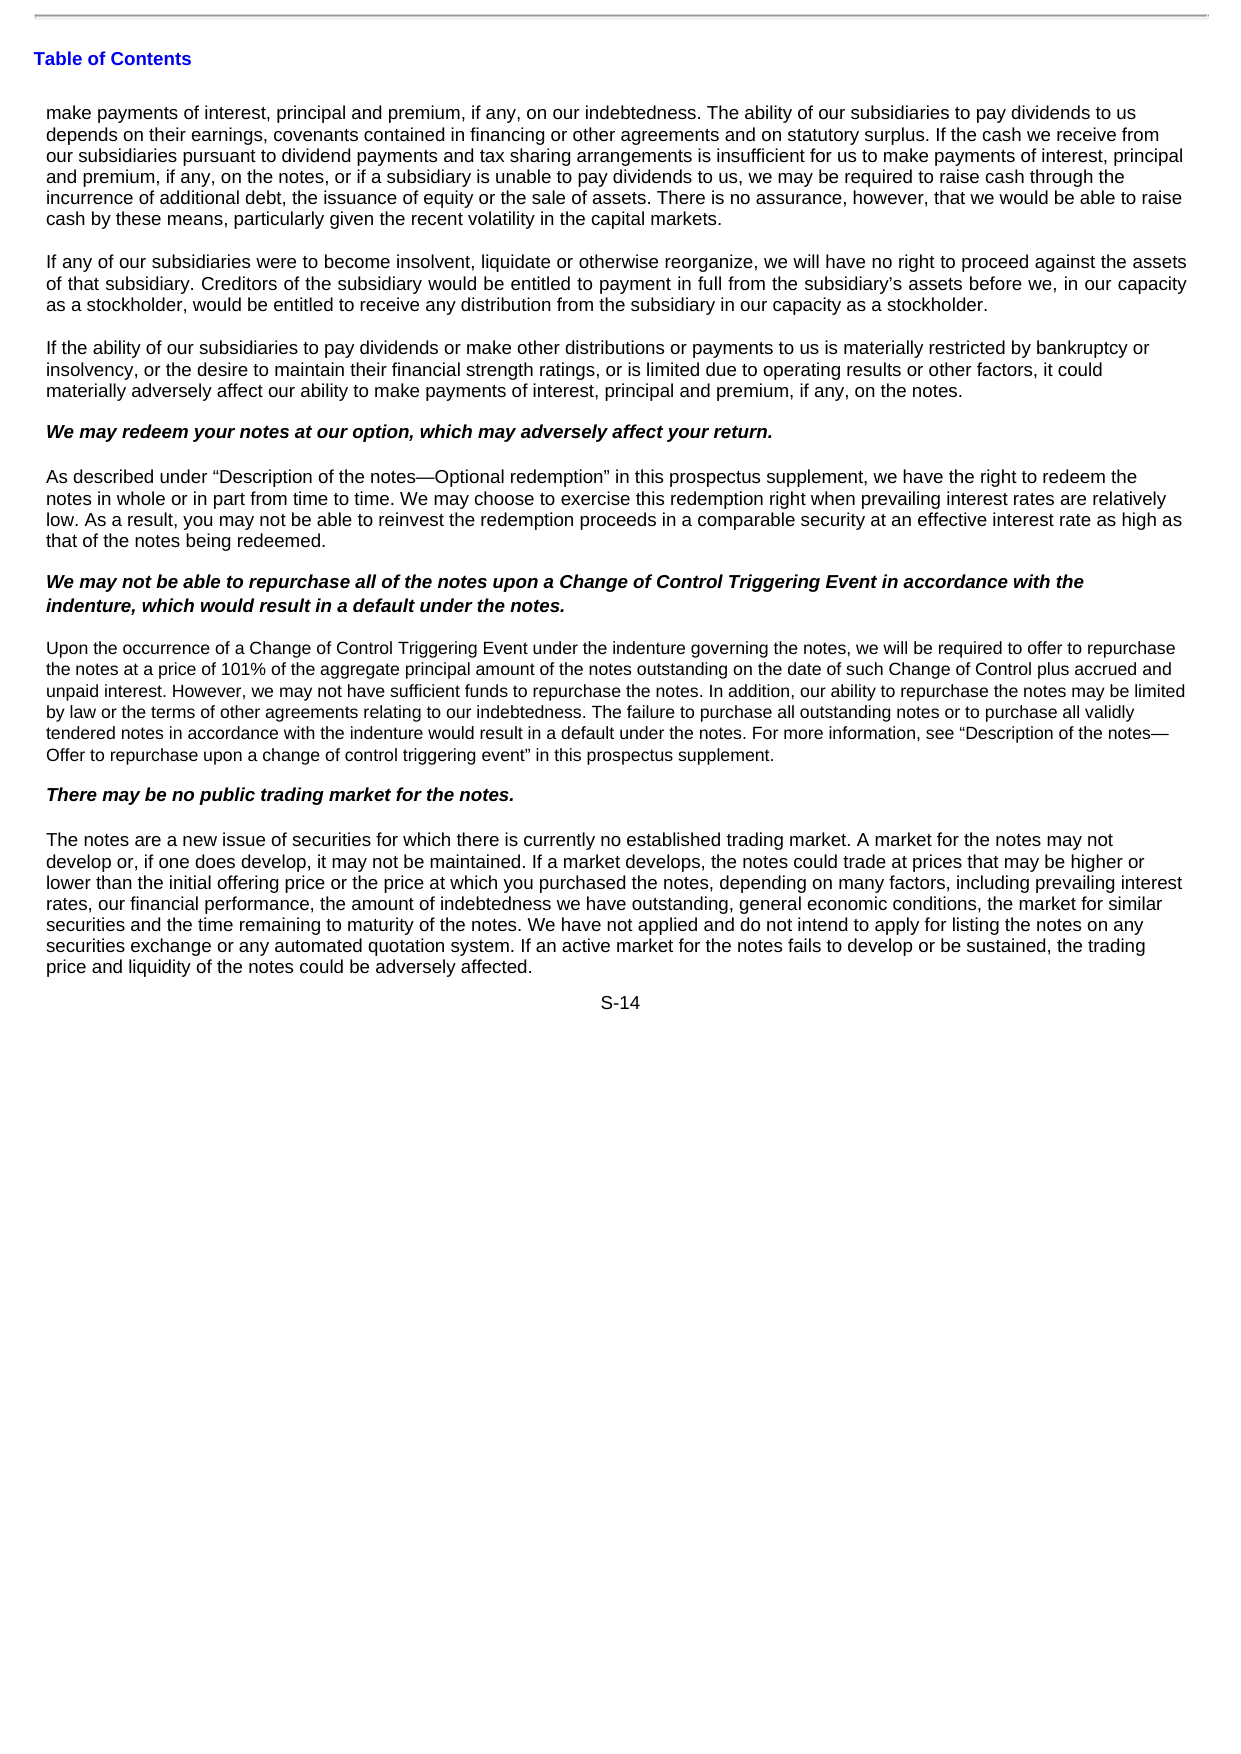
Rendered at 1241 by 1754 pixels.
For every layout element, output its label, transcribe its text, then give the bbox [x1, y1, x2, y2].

picture [32, 14, 1209, 21]
text The notes are a new issue of securities for which there is currently no established trading market. A market for the notes may not develop or, if one does develop, it may not be maintained. If a market develops, the notes could trade at prices that may be higher or lower than the initial offering price or the price at which you purchased the notes, depending on many factors, including prevailing interest rates, our financial performance, the amount of indebtedness we have outstanding, general economic conditions, the market for similar securities and the time remaining to maturity of the notes. We have not applied and do not intend to apply for listing the notes on any securities exchange or any automated quotation system. If an active market for the notes fails to develop or be sustained, the trading price and liquidity of the notes could be adversely affected. [46, 830, 1184, 978]
text make payments of interest, principal and premium, if any, on our indebtedness. The ability of our subsidiaries to pay dividends to us depends on their earnings, covenants contained in financing or other agreements and on statutory surplus. If the cash we receive from our subsidiaries pursuant to dividend payments and tax sharing arrangements is insufficient for us to make payments of interest, principal and premium, if any, on the notes, or if a subsidiary is unable to pay dividends to us, we may be required to raise cash through the incurrence of additional debt, the issuance of equity or the sale of assets. There is no assurance, however, that we would be able to raise cash by these means, particularly given the recent volatility in the capital markets. [46, 103, 1190, 230]
text Upon the occurrence of a Change of Control Triggering Event under the indenture governing the notes, we will be required to offer to repurchase the notes at a price of 101% of the aggregate principal amount of the notes outstanding on the date of such Change of Control plus accrued and unpaid interest. However, we may not have sufficient funds to repurchase the notes. In addition, our ability to repurchase the notes may be limited by law or the terms of other agreements relating to our indebtedness. The failure to purchase all outstanding notes or to purchase all validly tendered notes in accordance with the indenture would result in a default under the notes. For more information, see “Description of the notes—Offer to repurchase upon a change of control triggering event” in this prospectus supplement. [46, 638, 1192, 765]
text We may not be able to repurchase all of the notes upon a Change of Control Triggering Event in accordance with the indenture, which would result in a default under the notes. [46, 571, 1180, 617]
text If any of our subsidiaries were to become insolvent, liquidate or otherwise reorganize, we will have no right to proceed against the assets of that subsidiary. Creditors of the subsidiary would be entitled to payment in full from the subsidiary’s assets before we, in our capacity as a stockholder, would be entitled to receive any distribution from the subsidiary in our capacity as a stockholder. [46, 251, 1188, 316]
text As described under “Description of the notes—Optional redemption” in this prospectus supplement, we have the right to redeem the notes in whole or in part from time to time. We may choose to exercise this redemption right when prevailing interest rates are relatively low. As a result, you may not be able to reinvest the redemption proceeds in a comparable security at an effective interest rate as high as that of the notes being redeemed. [46, 466, 1188, 552]
text We may redeem your notes at our option, which may adversely affect your return. [46, 421, 1192, 442]
text There may be no public trading market for the notes. [46, 784, 1192, 805]
text S-14 [33, 992, 1207, 1013]
text Table of Contents [33, 48, 1192, 69]
text If the ability of our subsidiaries to pay dividends or make other distributions or payments to us is materially restricted by bankruptcy or insolvency, or the desire to maintain their financial strength ratings, or is limited due to operating results or other factors, it could materially adversely affect our ability to make payments of interest, principal and premium, if any, on the notes. [46, 337, 1186, 402]
